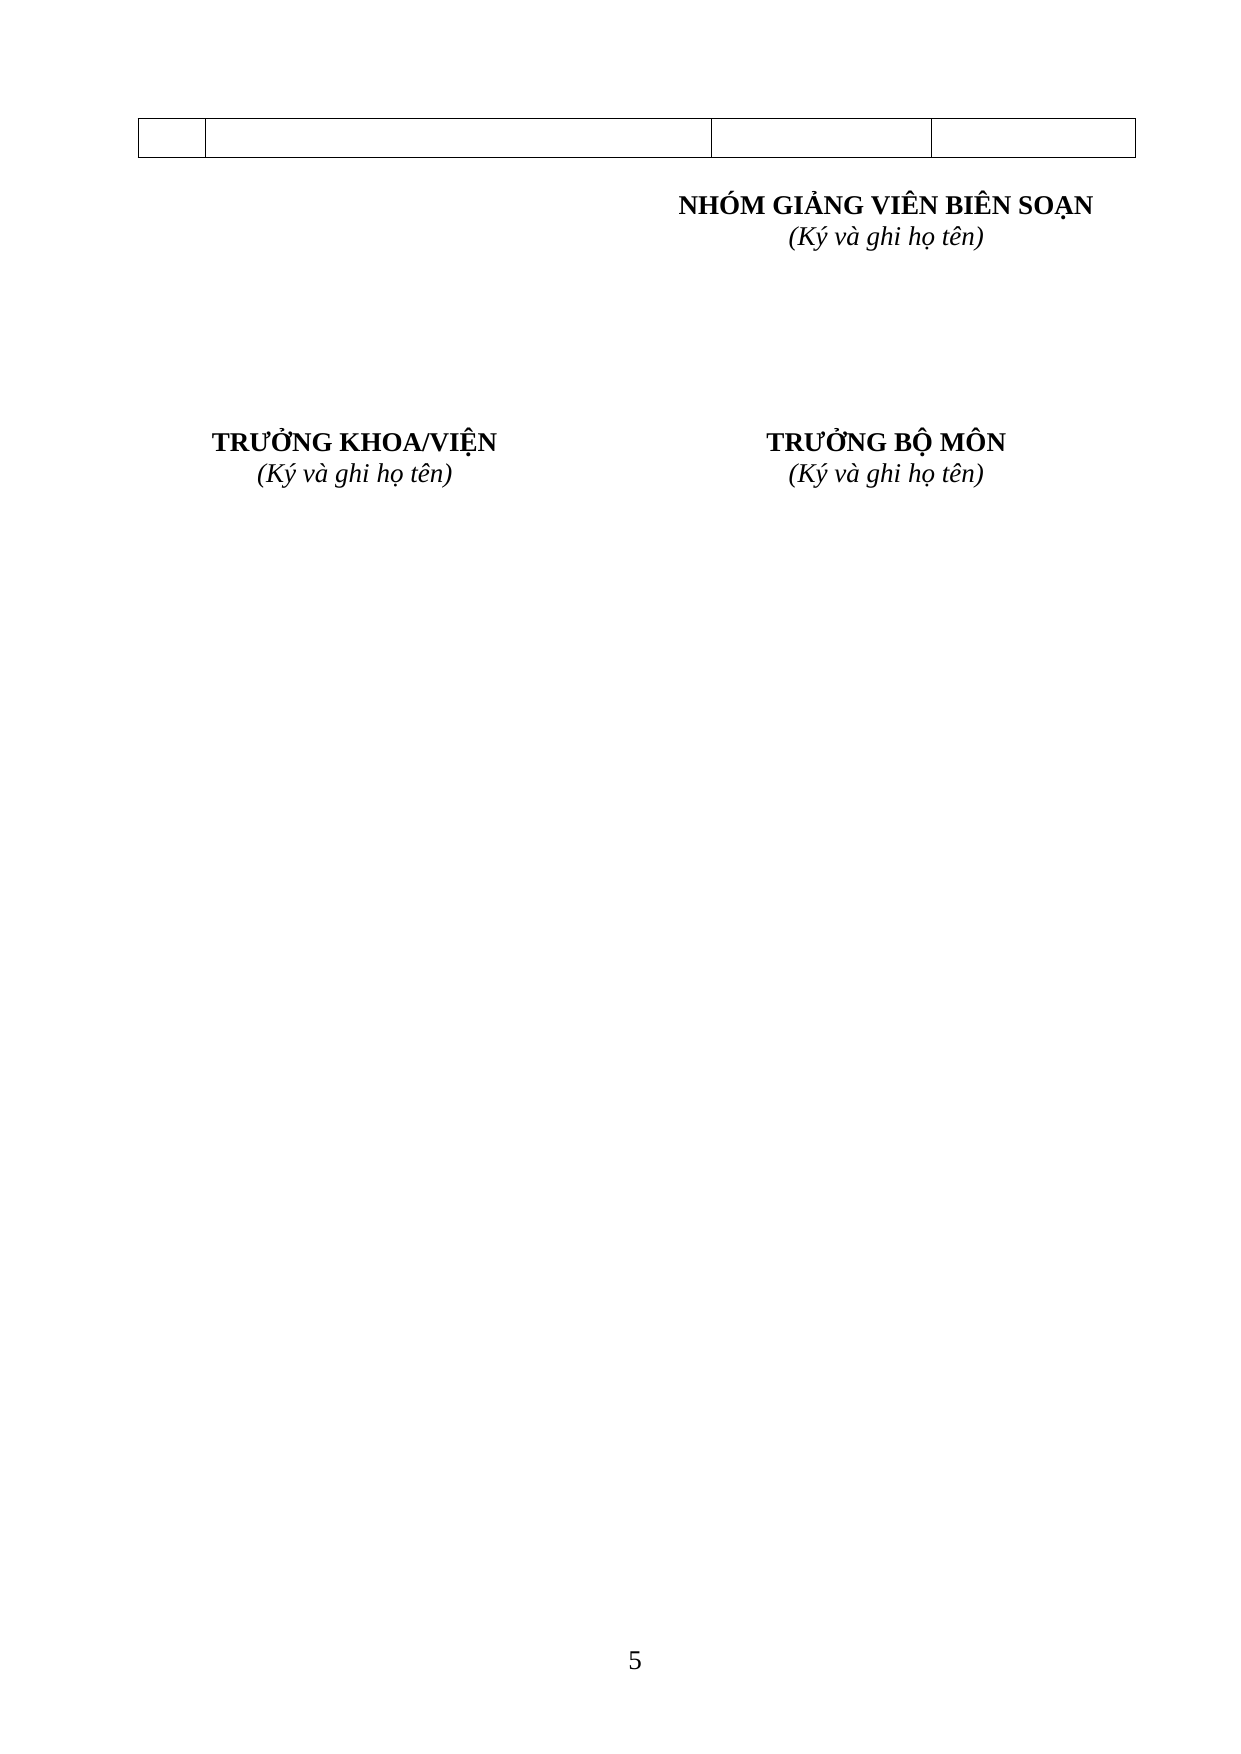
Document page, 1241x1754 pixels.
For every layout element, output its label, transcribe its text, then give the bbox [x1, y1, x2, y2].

table_cell 70 [932, 119, 1135, 157]
table_cell 4 [139, 119, 205, 157]
table_cell [712, 119, 931, 157]
text (Ký và ghi họ tên) [148, 220, 1122, 251]
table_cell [206, 119, 711, 157]
text NHÓM GIẢNG VIÊN BIÊN SOẠN [148, 189, 1122, 220]
text TRƯỞNG KHOA/VIỆN TRƯỞNG BỘ MÔN (Ký và ghi họ tên) (Ký và ghi họ tên) [148, 426, 1122, 488]
